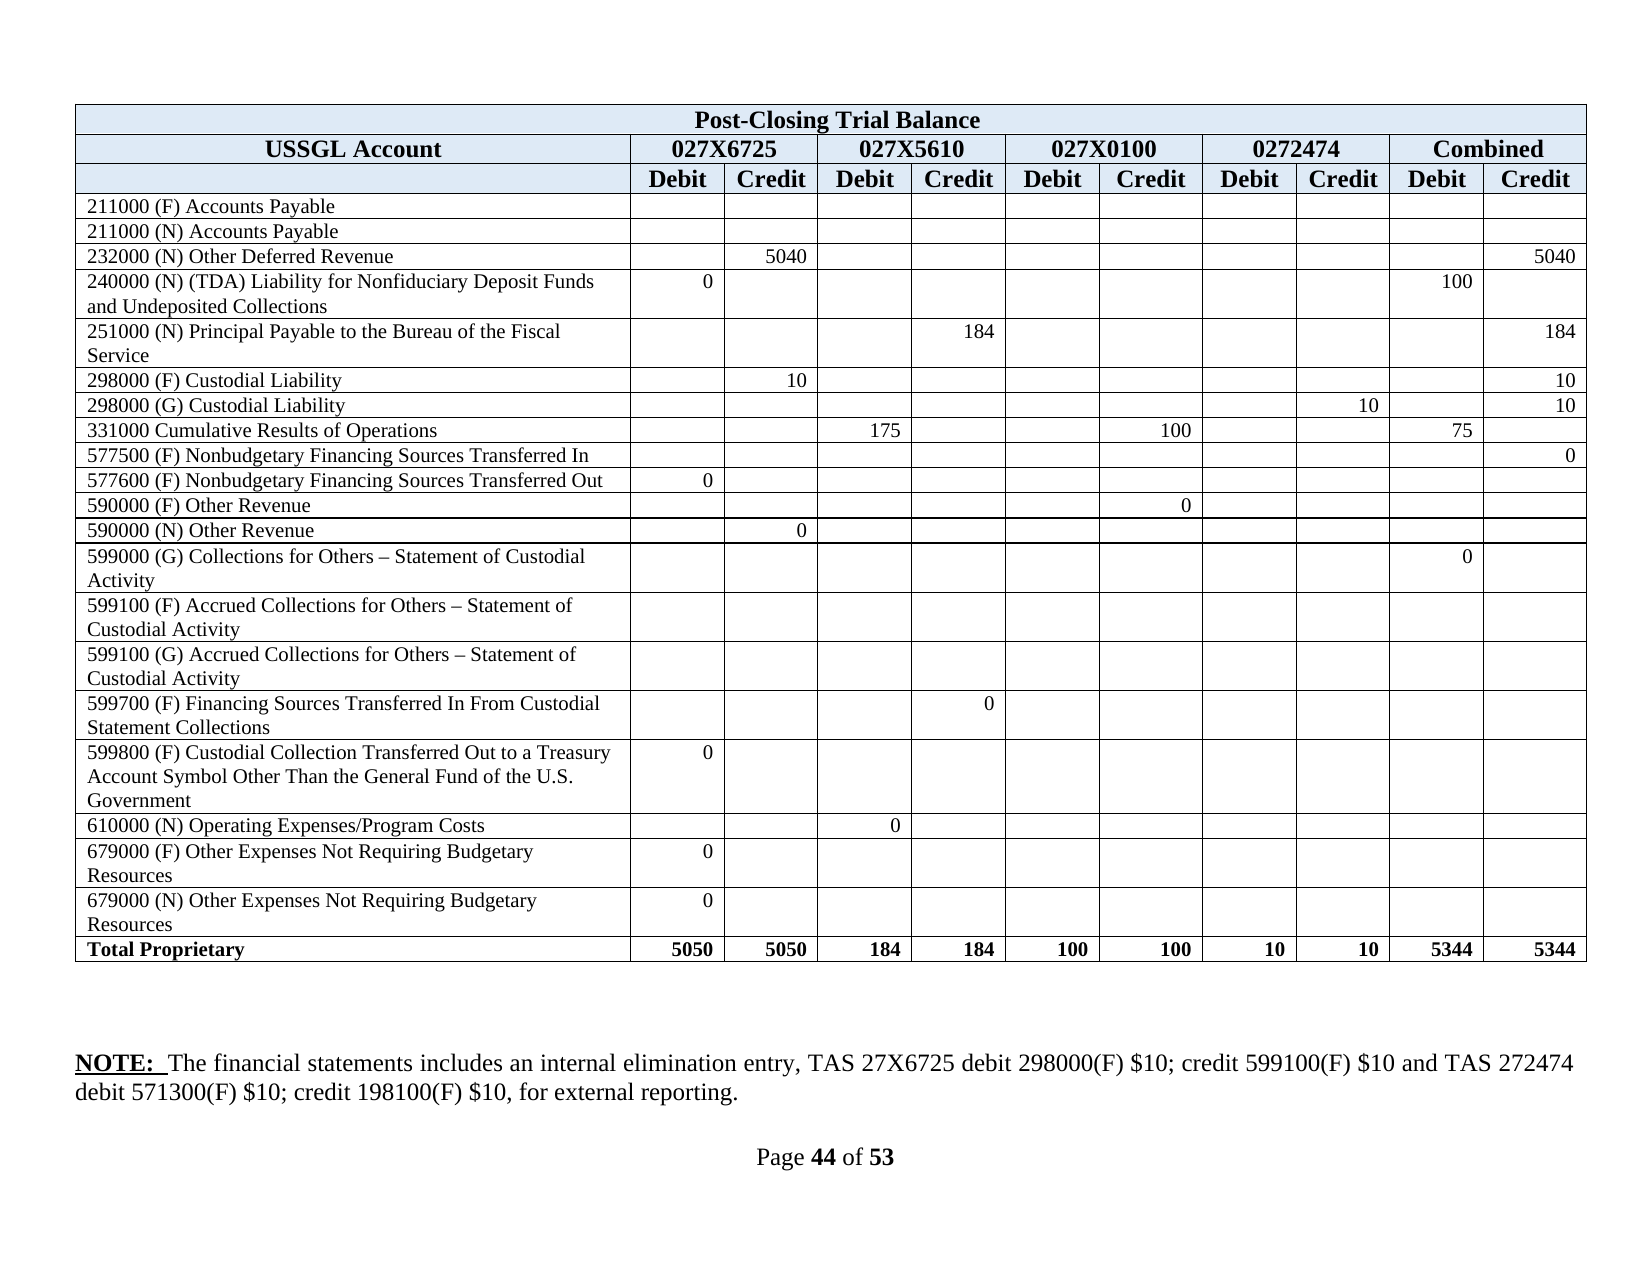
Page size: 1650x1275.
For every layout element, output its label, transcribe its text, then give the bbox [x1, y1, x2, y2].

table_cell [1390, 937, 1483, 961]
table_header Post-Closing Trial Balance [76, 105, 1586, 133]
table_cell 298000 (F) Custodial Liability [76, 368, 630, 392]
table_cell [1484, 219, 1586, 243]
table_cell [912, 244, 1005, 268]
table_cell [1100, 270, 1202, 318]
table_cell [725, 544, 817, 592]
table_cell [631, 319, 724, 367]
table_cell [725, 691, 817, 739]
table_cell [1100, 443, 1202, 467]
table_cell [1100, 544, 1202, 592]
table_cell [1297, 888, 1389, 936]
table_cell [725, 194, 817, 218]
table_cell 599100 (F) Accrued Collections for Others – Statement of Custodial Activity [76, 593, 630, 641]
table_cell 331000 Cumulative Results of Operations [76, 418, 630, 442]
table_cell [818, 219, 911, 243]
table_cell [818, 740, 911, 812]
table_cell 0272474 [1203, 135, 1389, 163]
table_cell [1390, 393, 1483, 417]
table_cell Credit [1100, 164, 1202, 193]
table_cell [1390, 319, 1483, 367]
table_cell 211000 (F) Accounts Payable [76, 194, 630, 218]
table_cell Debit [631, 164, 724, 193]
table_cell [725, 393, 817, 417]
table_cell [1203, 593, 1296, 641]
table_cell [1484, 544, 1586, 592]
table_cell [1006, 368, 1099, 392]
table_cell 211000 (N) Accounts Payable [76, 219, 630, 243]
table_cell Credit [1484, 164, 1586, 193]
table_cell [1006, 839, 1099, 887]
table_cell 251000 (N) Principal Payable to the Bureau of the Fiscal Service [76, 319, 630, 367]
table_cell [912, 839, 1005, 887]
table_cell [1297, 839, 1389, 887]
table_cell [1203, 544, 1296, 592]
table_cell [1100, 219, 1202, 243]
table_cell [1006, 194, 1099, 218]
table_cell [631, 393, 724, 417]
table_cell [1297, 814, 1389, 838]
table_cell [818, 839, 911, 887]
table_cell Debit [1390, 164, 1483, 193]
table_cell [912, 443, 1005, 467]
table_cell [912, 368, 1005, 392]
table_cell [818, 368, 911, 392]
table_cell 0 [631, 468, 724, 492]
table_cell [1006, 593, 1099, 641]
table_cell 10 [725, 368, 817, 392]
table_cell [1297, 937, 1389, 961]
table_cell Combined [1390, 135, 1586, 163]
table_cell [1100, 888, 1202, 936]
table_cell 0 [1390, 544, 1483, 592]
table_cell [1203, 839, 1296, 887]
table_cell [1006, 493, 1099, 517]
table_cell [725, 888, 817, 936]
table_cell [1203, 244, 1296, 268]
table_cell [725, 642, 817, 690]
table_cell [912, 270, 1005, 318]
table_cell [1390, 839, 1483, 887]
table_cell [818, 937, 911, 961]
table_cell [725, 468, 817, 492]
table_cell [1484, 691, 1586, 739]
table_cell [1390, 219, 1483, 243]
table_cell 184 [912, 319, 1005, 367]
table_cell 5040 [1484, 244, 1586, 268]
table_cell [912, 393, 1005, 417]
table_cell Debit [1006, 164, 1099, 193]
table_cell 027X0100 [1006, 135, 1202, 163]
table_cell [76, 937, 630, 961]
table_cell [912, 519, 1005, 542]
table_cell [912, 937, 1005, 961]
table_cell [912, 593, 1005, 641]
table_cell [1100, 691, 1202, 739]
table_cell [912, 544, 1005, 592]
table_cell 240000 (N) (TDA) Liability for Nonfiduciary Deposit Funds and Undeposited Collections [76, 270, 630, 318]
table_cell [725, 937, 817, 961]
table_cell [631, 519, 724, 542]
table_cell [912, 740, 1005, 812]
table_cell 100 [1390, 270, 1483, 318]
table_cell [1203, 468, 1296, 492]
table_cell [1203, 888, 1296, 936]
table_cell [1006, 443, 1099, 467]
table_cell [1100, 194, 1202, 218]
table_cell [818, 443, 911, 467]
table_cell 0 [1100, 493, 1202, 517]
text NOTE: The financial statements includes an internal elimination entry, TAS 27X6725 debit 298000(F) $10; credit 599100(F) $10 and TAS 272474 debit 571300(F) $10; credit 198100(F) $10, for external reporting. [75, 1048, 1575, 1106]
table_cell [1390, 493, 1483, 517]
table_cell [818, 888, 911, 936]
table_cell [912, 468, 1005, 492]
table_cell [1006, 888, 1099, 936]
table_cell 027X6725 [631, 135, 817, 163]
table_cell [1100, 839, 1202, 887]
table_cell [1297, 244, 1389, 268]
table_cell [1390, 519, 1483, 542]
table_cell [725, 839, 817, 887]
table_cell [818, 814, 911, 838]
table_cell [1100, 368, 1202, 392]
table_cell [818, 493, 911, 517]
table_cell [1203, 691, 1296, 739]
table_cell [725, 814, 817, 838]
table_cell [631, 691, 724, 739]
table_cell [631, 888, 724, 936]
table_cell [1484, 493, 1586, 517]
table_cell 10 [1484, 368, 1586, 392]
table_cell [1297, 219, 1389, 243]
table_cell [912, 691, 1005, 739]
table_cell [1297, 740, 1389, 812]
table_cell [912, 493, 1005, 517]
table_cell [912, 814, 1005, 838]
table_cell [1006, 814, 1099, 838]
table_cell 599000 (G) Collections for Others – Statement of Custodial Activity [76, 544, 630, 592]
table_cell 10 [1484, 393, 1586, 417]
table_cell [1390, 194, 1483, 218]
table_cell [1100, 519, 1202, 542]
table_cell 0 [725, 519, 817, 542]
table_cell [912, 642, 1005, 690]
table_cell [1203, 493, 1296, 517]
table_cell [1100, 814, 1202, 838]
table_cell 590000 (F) Other Revenue [76, 493, 630, 517]
table_cell 5040 [725, 244, 817, 268]
table_cell 75 [1390, 418, 1483, 442]
table_cell [912, 219, 1005, 243]
table_cell [1484, 418, 1586, 442]
table_cell [631, 493, 724, 517]
table_cell [631, 544, 724, 592]
table_cell 590000 (N) Other Revenue [76, 519, 630, 542]
table_cell 175 [818, 418, 911, 442]
table_cell [76, 164, 630, 193]
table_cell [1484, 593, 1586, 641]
table_cell [818, 468, 911, 492]
table_cell [1006, 270, 1099, 318]
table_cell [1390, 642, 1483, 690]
table_cell Credit [725, 164, 817, 193]
table_cell [1100, 244, 1202, 268]
table_cell 184 [1484, 319, 1586, 367]
table_cell [1203, 443, 1296, 467]
table_cell [631, 194, 724, 218]
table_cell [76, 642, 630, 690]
table_cell [1390, 443, 1483, 467]
table_cell [1100, 319, 1202, 367]
table_cell [1006, 519, 1099, 542]
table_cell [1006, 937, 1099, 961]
table_cell 027X5610 [818, 135, 1005, 163]
table_cell [1006, 219, 1099, 243]
table_cell 577600 (F) Nonbudgetary Financing Sources Transferred Out [76, 468, 630, 492]
table_cell [725, 443, 817, 467]
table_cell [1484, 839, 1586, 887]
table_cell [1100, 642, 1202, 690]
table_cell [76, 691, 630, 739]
table_cell [1203, 219, 1296, 243]
table_cell [725, 418, 817, 442]
table_cell [1100, 468, 1202, 492]
table_cell [631, 418, 724, 442]
table_cell [818, 593, 911, 641]
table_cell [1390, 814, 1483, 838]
table_cell [1297, 319, 1389, 367]
table_cell [818, 194, 911, 218]
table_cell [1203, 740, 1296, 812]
table_cell [1203, 194, 1296, 218]
table_cell [1297, 368, 1389, 392]
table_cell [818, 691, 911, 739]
table_cell Credit [912, 164, 1005, 193]
table_cell 100 [1100, 418, 1202, 442]
table_cell [1006, 418, 1099, 442]
table_cell [1297, 270, 1389, 318]
table_cell [1484, 270, 1586, 318]
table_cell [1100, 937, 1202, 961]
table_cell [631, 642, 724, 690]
table_cell [912, 418, 1005, 442]
table_cell [818, 270, 911, 318]
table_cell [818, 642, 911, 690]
table_cell 577500 (F) Nonbudgetary Financing Sources Transferred In [76, 443, 630, 467]
table_cell [725, 319, 817, 367]
table_cell [1006, 393, 1099, 417]
table_cell [631, 244, 724, 268]
table_cell [1390, 244, 1483, 268]
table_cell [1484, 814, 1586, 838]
table_cell [631, 368, 724, 392]
table_cell [1297, 194, 1389, 218]
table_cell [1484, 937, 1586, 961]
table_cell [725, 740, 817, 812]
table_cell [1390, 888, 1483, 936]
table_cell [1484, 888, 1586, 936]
table_cell [1297, 493, 1389, 517]
table_cell [1297, 519, 1389, 542]
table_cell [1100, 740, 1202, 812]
table_cell [1484, 519, 1586, 542]
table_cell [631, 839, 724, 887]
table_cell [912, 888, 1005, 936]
table_cell [725, 493, 817, 517]
table_cell Credit [1297, 164, 1389, 193]
table_cell [1203, 270, 1296, 318]
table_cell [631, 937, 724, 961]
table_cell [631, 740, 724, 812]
table_cell [1390, 368, 1483, 392]
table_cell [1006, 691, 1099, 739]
table_cell [631, 593, 724, 641]
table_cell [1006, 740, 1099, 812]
table_cell [1006, 544, 1099, 592]
table_cell [818, 244, 911, 268]
table_cell [631, 443, 724, 467]
table_cell [818, 319, 911, 367]
table_cell [725, 270, 817, 318]
table_cell [1484, 194, 1586, 218]
table_cell [1203, 319, 1296, 367]
table_cell [1100, 593, 1202, 641]
table_cell [725, 593, 817, 641]
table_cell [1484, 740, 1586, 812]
table_cell [631, 219, 724, 243]
table_cell [1297, 418, 1389, 442]
table_cell [1297, 593, 1389, 641]
table_cell [1203, 393, 1296, 417]
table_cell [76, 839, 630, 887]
table_cell [725, 219, 817, 243]
table_cell Debit [818, 164, 911, 193]
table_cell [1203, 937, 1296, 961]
table_cell [1203, 519, 1296, 542]
table_cell 0 [631, 270, 724, 318]
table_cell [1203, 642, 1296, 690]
table_cell [1297, 544, 1389, 592]
table_cell [818, 544, 911, 592]
table_cell [1203, 418, 1296, 442]
table_cell USSGL Account [76, 135, 630, 163]
table_cell 10 [1297, 393, 1389, 417]
table_cell 298000 (G) Custodial Liability [76, 393, 630, 417]
table_cell [1297, 468, 1389, 492]
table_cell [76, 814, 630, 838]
table_cell [1203, 368, 1296, 392]
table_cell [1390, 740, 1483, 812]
table_cell [1006, 468, 1099, 492]
table_cell [818, 519, 911, 542]
table_cell [818, 393, 911, 417]
table_cell 232000 (N) Other Deferred Revenue [76, 244, 630, 268]
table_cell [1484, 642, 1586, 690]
table_cell [1390, 593, 1483, 641]
table_cell [912, 194, 1005, 218]
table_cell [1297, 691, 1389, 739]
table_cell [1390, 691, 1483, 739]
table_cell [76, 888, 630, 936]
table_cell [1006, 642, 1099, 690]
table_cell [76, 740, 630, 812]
table_cell Debit [1203, 164, 1296, 193]
table_cell [1390, 468, 1483, 492]
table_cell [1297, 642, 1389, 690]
table_cell [1006, 244, 1099, 268]
table_cell [1297, 443, 1389, 467]
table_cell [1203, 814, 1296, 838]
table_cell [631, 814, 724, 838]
table_cell 0 [1484, 443, 1586, 467]
table_cell [1484, 468, 1586, 492]
table_cell [1006, 319, 1099, 367]
table_cell [1100, 393, 1202, 417]
